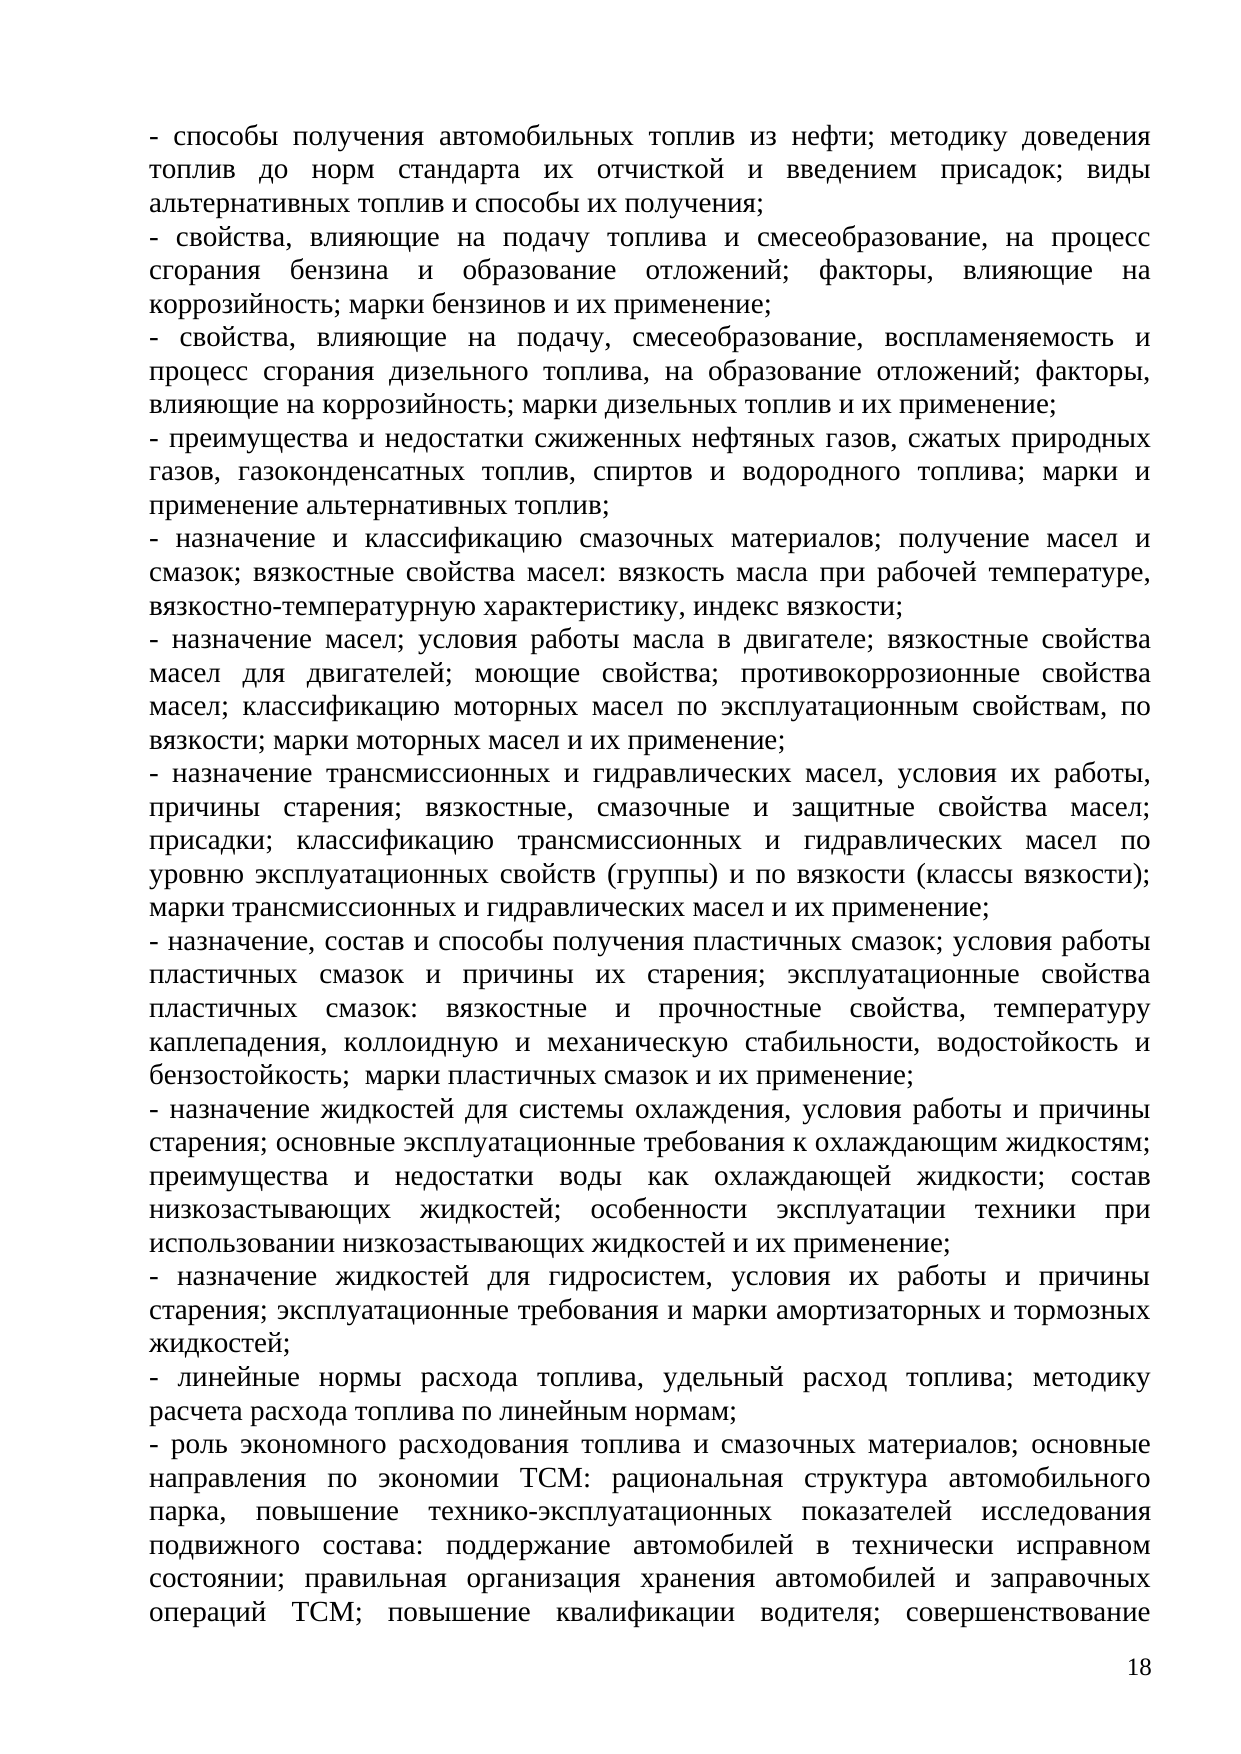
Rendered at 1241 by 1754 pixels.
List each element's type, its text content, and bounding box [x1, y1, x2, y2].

text - линейные нормы расхода топлива, удельный расход топлива; методику расчета расхода топлива по линейным нормам; [149, 1359, 1152, 1426]
text - свойства, влияющие на подачу, смесеобразование, воспламеняемость и процесс сгорания дизельного топлива, на образование отложений; факторы, влияющие на коррозийность; марки дизельных топлив и их применение; [149, 319, 1152, 420]
text - свойства, влияющие на подачу топлива и смесеобразование, на процесс сгорания бензина и образование отложений; факторы, влияющие на коррозийность; марки бензинов и их применение; [149, 219, 1152, 319]
text - назначение и классификацию смазочных материалов; получение масел и смазок; вязкостные свойства масел: вязкость масла при рабочей температуре, вязкостно-температурную характеристику, индекс вязкости; [149, 521, 1152, 621]
text - назначение жидкостей для гидросистем, условия их работы и причины старения; эксплуатационные требования и марки амортизаторных и тормозных жидкостей; [149, 1258, 1152, 1359]
text - назначение, состав и способы получения пластичных смазок; условия работы пластичных смазок и причины их старения; эксплуатационные свойства пластичных смазок: вязкостные и прочностные свойства, температуру каплепадения, коллоидную и механическую стабильности, водостойкость и бензостойкость; марки пластичных смазок и их применение; [149, 923, 1152, 1091]
text - назначение жидкостей для системы охлаждения, условия работы и причины старения; основные эксплуатационные требования к охлаждающим жидкостям; преимущества и недостатки воды как охлаждающей жидкости; состав низкозастывающих жидкостей; особенности эксплуатации техники при использовании низкозастывающих жидкостей и их применение; [149, 1091, 1152, 1258]
text - назначение трансмиссионных и гидравлических масел, условия их работы, причины старения; вязкостные, смазочные и защитные свойства масел; присадки; классификацию трансмиссионных и гидравлических масел по уровню эксплуатационных свойств (группы) и по вязкости (классы вязкости); марки трансмиссионных и гидравлических масел и их применение; [149, 755, 1152, 923]
text - способы получения автомобильных топлив из нефти; методику доведения топлив до норм стандарта их отчисткой и введением присадок; виды альтернативных топлив и способы их получения; [149, 118, 1152, 219]
text - преимущества и недостатки сжиженных нефтяных газов, сжатых природных газов, газоконденсатных топлив, спиртов и водородного топлива; марки и применение альтернативных топлив; [149, 420, 1152, 521]
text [149, 1426, 1152, 1627]
text - назначение масел; условия работы масла в двигателе; вязкостные свойства масел для двигателей; моющие свойства; противокоррозионные свойства масел; классификацию моторных масел по эксплуатационным свойствам, по вязкости; марки моторных масел и их применение; [149, 621, 1152, 755]
